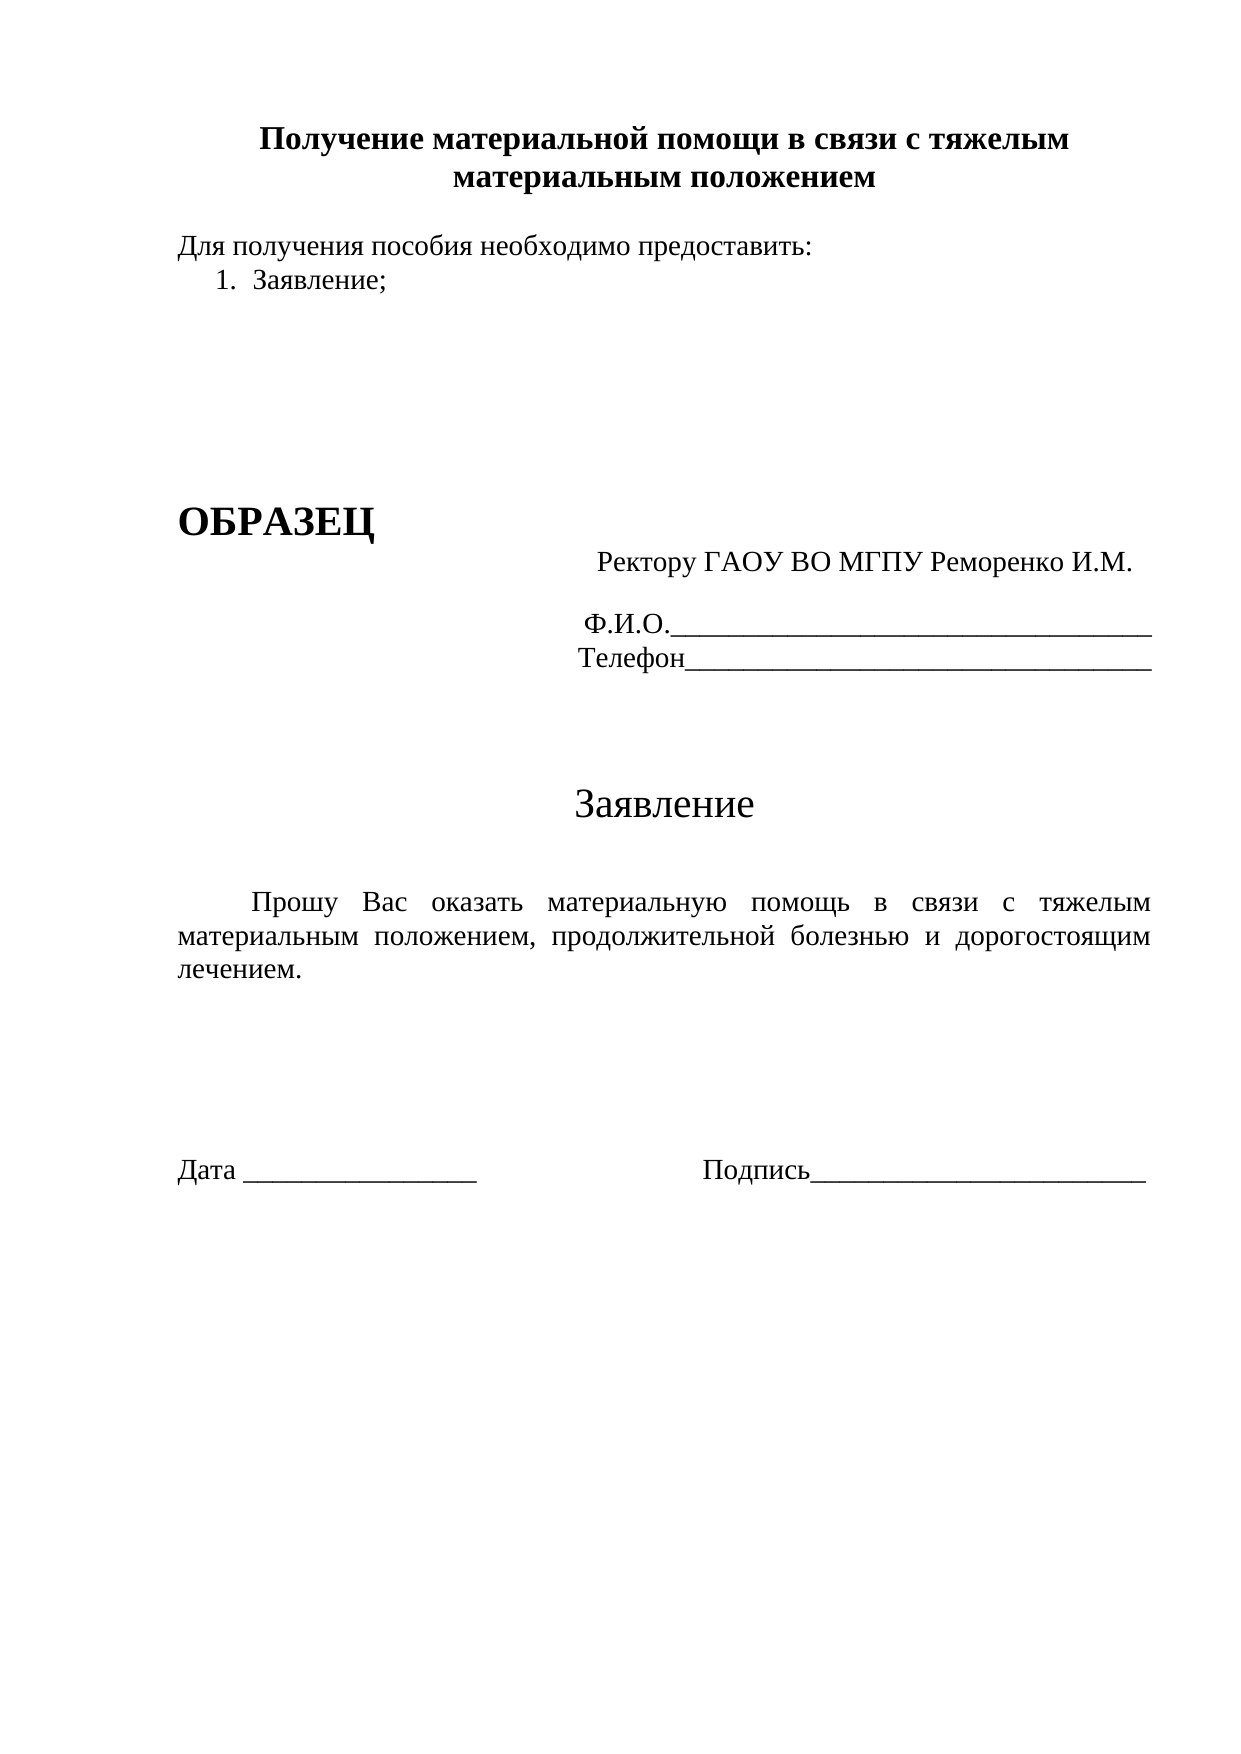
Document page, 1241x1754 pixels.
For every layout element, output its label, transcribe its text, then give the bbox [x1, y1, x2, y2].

text Ф.И.О._________________________________ [177, 606, 1152, 640]
text Заявление [177, 779, 1152, 827]
text Ректору ГАОУ ВО МГПУ Реморенко И.М. [177, 544, 1152, 578]
text ОБРАЗЕЦ [177, 497, 1152, 544]
list Заявление; [215, 262, 1152, 295]
text Прошу Вас оказать материальную помощь в связи с тяжелым материальным положением, продолжительной болезнью и дорогостоящим лечением. [177, 884, 1152, 985]
text Получение материальной помощи в связи с тяжелым материальным положением [177, 118, 1152, 195]
text Дата ________________ Подпись_______________________ [177, 1152, 1152, 1186]
text Для получения пособия необходимо предоставить: [177, 228, 1152, 262]
text Телефон________________________________ [177, 640, 1152, 673]
